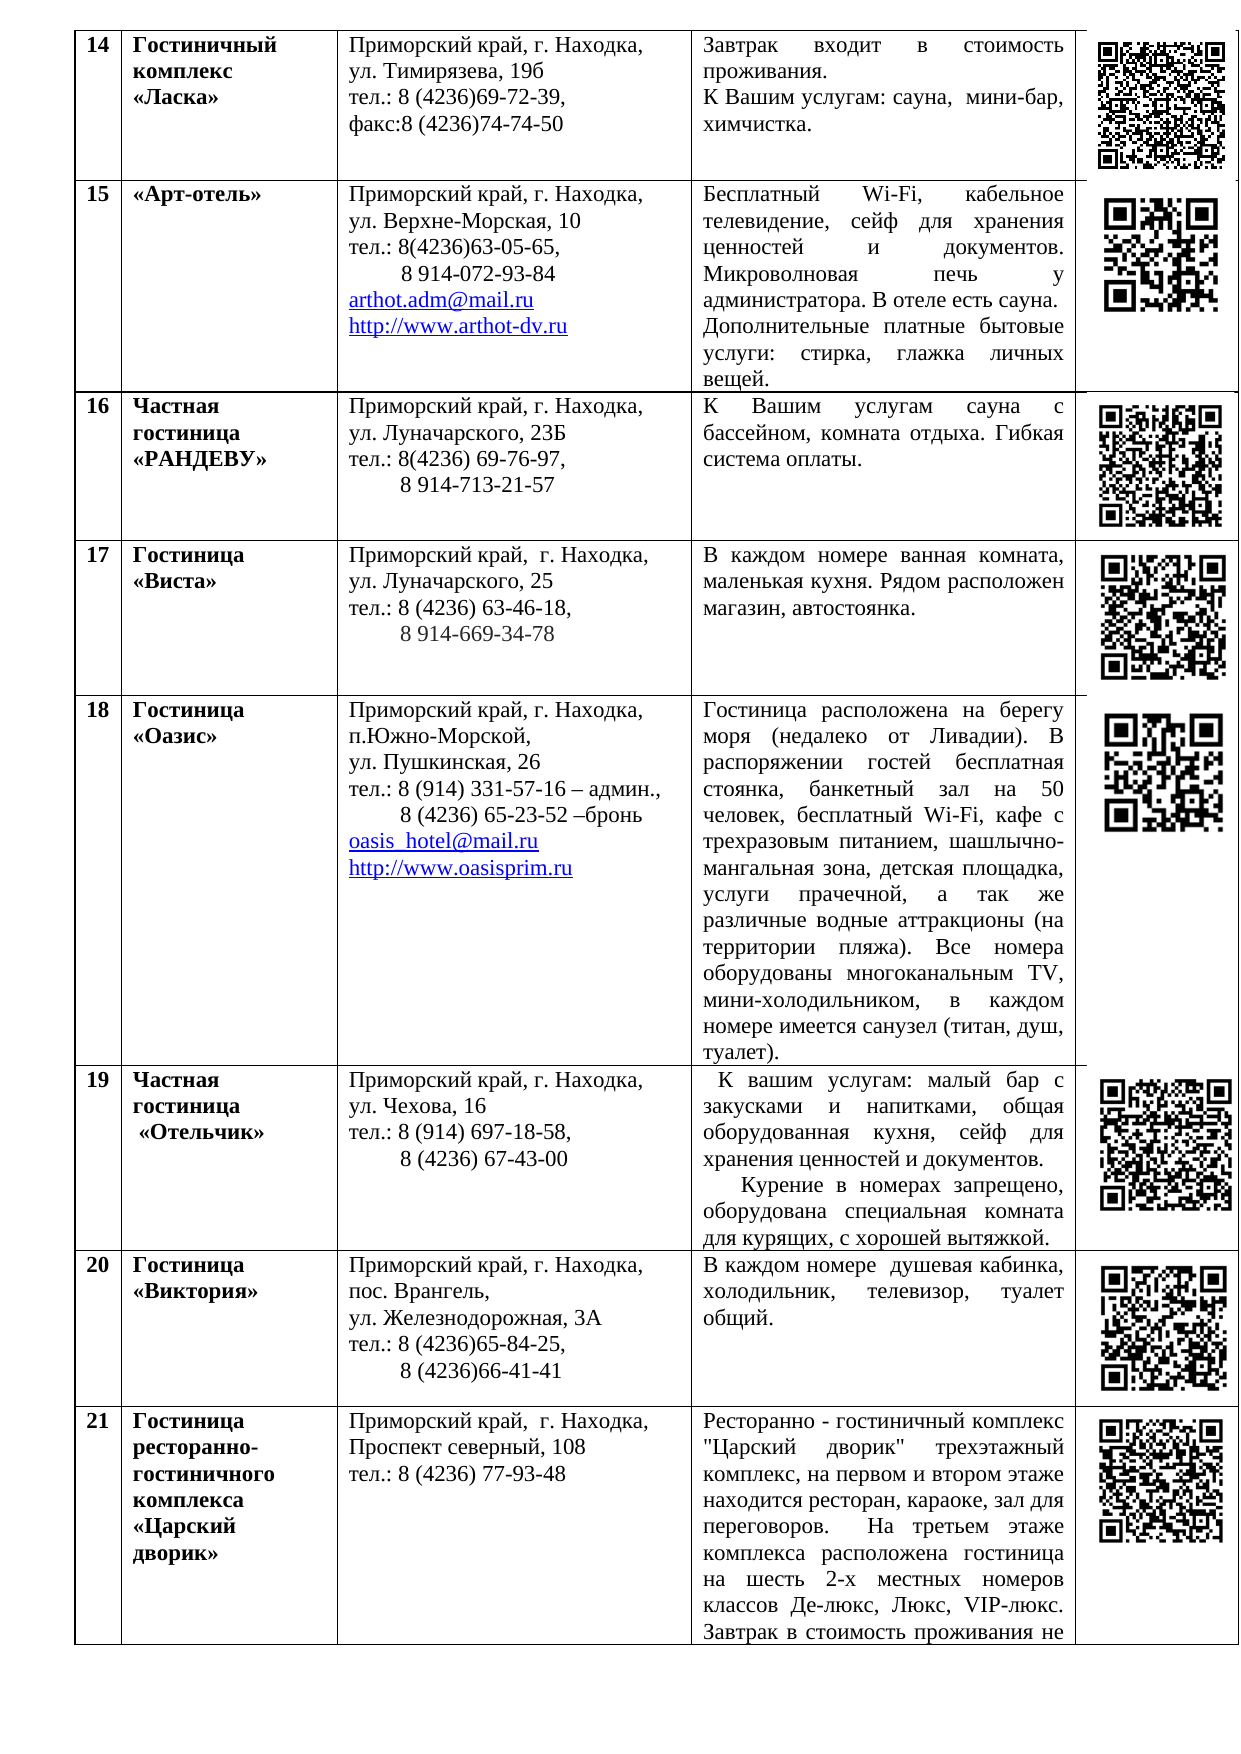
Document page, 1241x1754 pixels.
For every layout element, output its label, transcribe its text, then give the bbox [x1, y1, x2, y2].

table_cell [1076, 393, 1086, 540]
table_cell Гостиничный комплекс «Ласка» [122, 31, 337, 179]
table_cell 19 [76, 1066, 121, 1250]
picture [1086, 30, 1236, 330]
table_cell [1076, 1066, 1238, 1250]
table_cell 15 [76, 181, 121, 391]
table_cell [1076, 541, 1086, 695]
table_cell [1076, 31, 1086, 179]
picture [1086, 1251, 1238, 1406]
table_cell Приморский край, г. Находка, п.Южно-Морской, ул. Пушкинская, 26 тел.: 8 (914) 331-57-16 – админ., 8 (4236) 65-23-52 –бронь oasis_hotel@mail.ru http://www.oasisprim.ru [338, 696, 691, 1065]
table_cell 16 [76, 393, 121, 540]
table_cell Приморский край, г. Находка, ул. Тимирязева, 19б тел.: 8 (4236)69-72-39, факс:8 (4236)74-74-50 [338, 31, 691, 179]
picture [1086, 392, 1235, 540]
table_cell [1076, 181, 1238, 391]
table_cell В каждом номере душевая кабинка, холодильник, телевизор, туалет общий. [692, 1251, 1075, 1406]
table_cell «Арт-отель» [122, 181, 337, 391]
table_cell Приморский край, г. Находка, ул. Верхне-Морская, 10 тел.: 8(4236)63-05-65, 8 914-072-93-84 arthot.adm@mail.ru http://www.arthot-dv.ru [338, 181, 691, 391]
table_cell Частная гостиница «РАНДЕВУ» [122, 393, 337, 540]
table_cell 17 [76, 541, 121, 695]
table_cell [1076, 696, 1238, 1065]
table_cell В каждом номере ванная комната, маленькая кухня. Рядом расположен магазин, автостоянка. [692, 541, 1075, 695]
table_cell [1076, 1407, 1238, 1644]
table_cell Гостиница «Оазис» [122, 696, 337, 1065]
table_cell Гостиница «Виста» [122, 541, 337, 695]
table_cell Приморский край, г. Находка, пос. Врангель, ул. Железнодорожная, 3А тел.: 8 (4236)65-84-25, 8 (4236)66-41-41 [338, 1251, 691, 1406]
table_cell 18 [76, 696, 121, 1065]
table_cell Приморский край, г. Находка, ул. Луначарского, 25 тел.: 8 (4236) 63-46-18, 8 914-669-34-78 [338, 541, 691, 695]
picture [1086, 1407, 1236, 1556]
table_cell Частная гостиница «Отельчик» [122, 1066, 337, 1250]
table_cell К вашим услугам: малый бар с закусками и напитками, общая оборудованная кухня, сейф для хранения ценностей и документов. Курение в номерах запрещено, оборудована специальная комната для курящих, с хорошей вытяжкой. [692, 1066, 1075, 1250]
table_cell Завтрак входит в стоимость проживания. К Вашим услугам: сауна, мини-бар, химчистка. [692, 31, 1075, 179]
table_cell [338, 1407, 691, 1644]
table_cell Гостиница «Виктория» [122, 1251, 337, 1406]
picture [1086, 1065, 1238, 1225]
table_cell Бесплатный Wi-Fi, кабельное телевидение, сейф для хранения ценностей и документов. Микроволновая печь у администратора. В отеле есть сауна. Дополнительные платные бытовые услуги: стирка, глажка личных вещей. [692, 181, 1075, 391]
table_cell [1076, 1251, 1086, 1406]
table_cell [692, 1407, 1075, 1644]
picture [1086, 541, 1238, 851]
table_cell Гостиница расположена на берегу моря (недалеко от Ливадии). В распоряжении гостей бесплатная стоянка, банкетный зал на 50 человек, бесплатный Wi-Fi, кафе с трехразовым питанием, шашлычно-мангальная зона, детская площадка, услуги прачечной, а так же различные водные аттракционы (на территории пляжа). Все номера оборудованы многоканальным TV, мини-холодильником, в каждом номере имеется санузел (титан, душ, туалет). [692, 696, 1075, 1065]
table_cell Приморский край, г. Находка, ул. Чехова, 16 тел.: 8 (914) 697-18-58, 8 (4236) 67-43-00 [338, 1066, 691, 1250]
table_cell 20 [76, 1251, 121, 1406]
table_cell К Вашим услугам сауна с бассейном, комната отдыха. Гибкая система оплаты. [692, 393, 1075, 540]
table_cell Приморский край, г. Находка, ул. Луначарского, 23Б тел.: 8(4236) 69-76-97, 8 914-713-21-57 [338, 393, 691, 540]
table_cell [122, 1407, 337, 1644]
table_cell 21 [76, 1407, 121, 1644]
table_cell 14 [76, 31, 121, 179]
